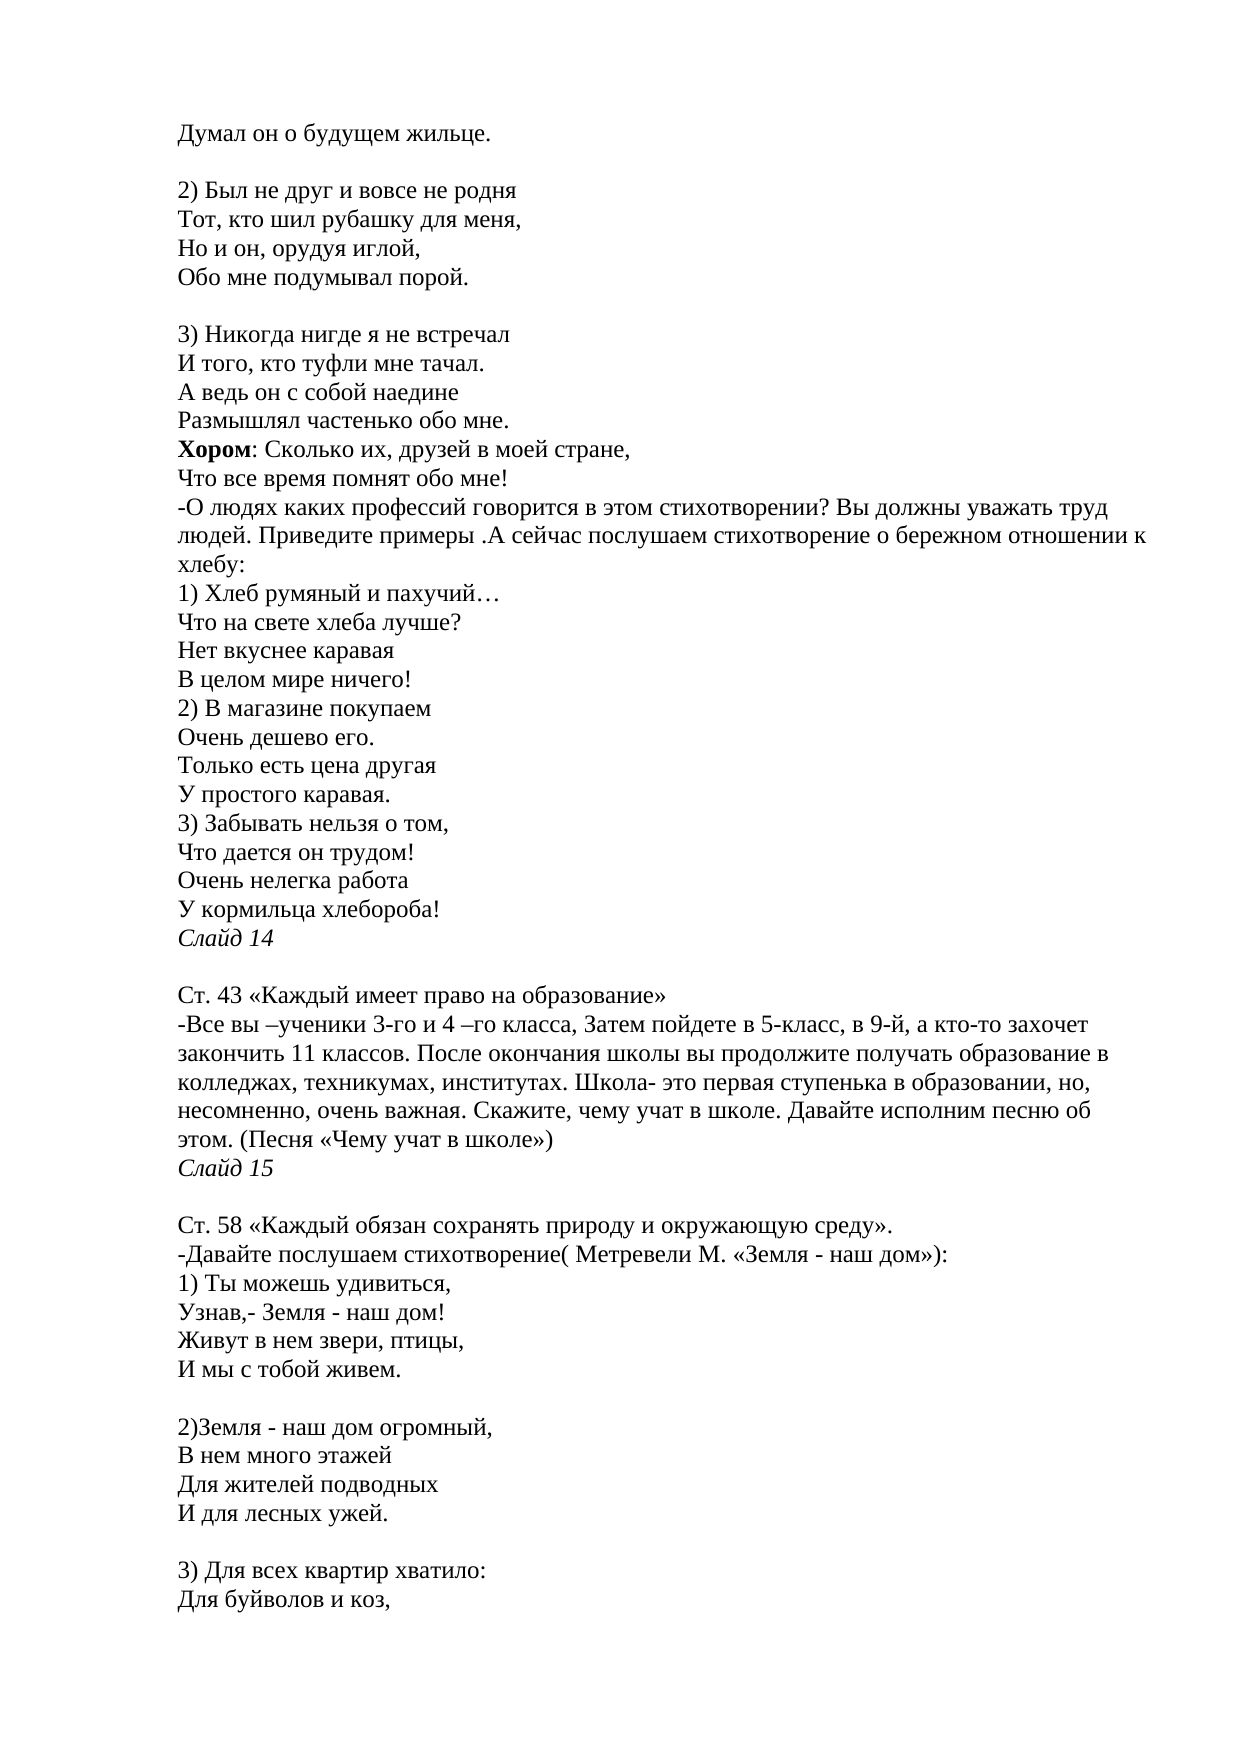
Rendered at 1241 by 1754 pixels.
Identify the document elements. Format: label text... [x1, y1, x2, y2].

text Ст. 43 «Каждый имеет право на образование» -Все вы –ученики 3-го и 4 –го класса, Затем пойдете в 5-класс, в 9-й, а кто-то захочет закончить 11 классов. После окончания школы вы продолжите получать образование в колледжах, техникумах, институтах. Школа- это первая ступенька в образовании, но, несомненно, очень важная. Скажите, чему учат в школе. Давайте исполним песню об этом. (Песня «Чему учат в школе») Слайд 15 [177, 952, 1152, 1182]
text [177, 1182, 1152, 1613]
